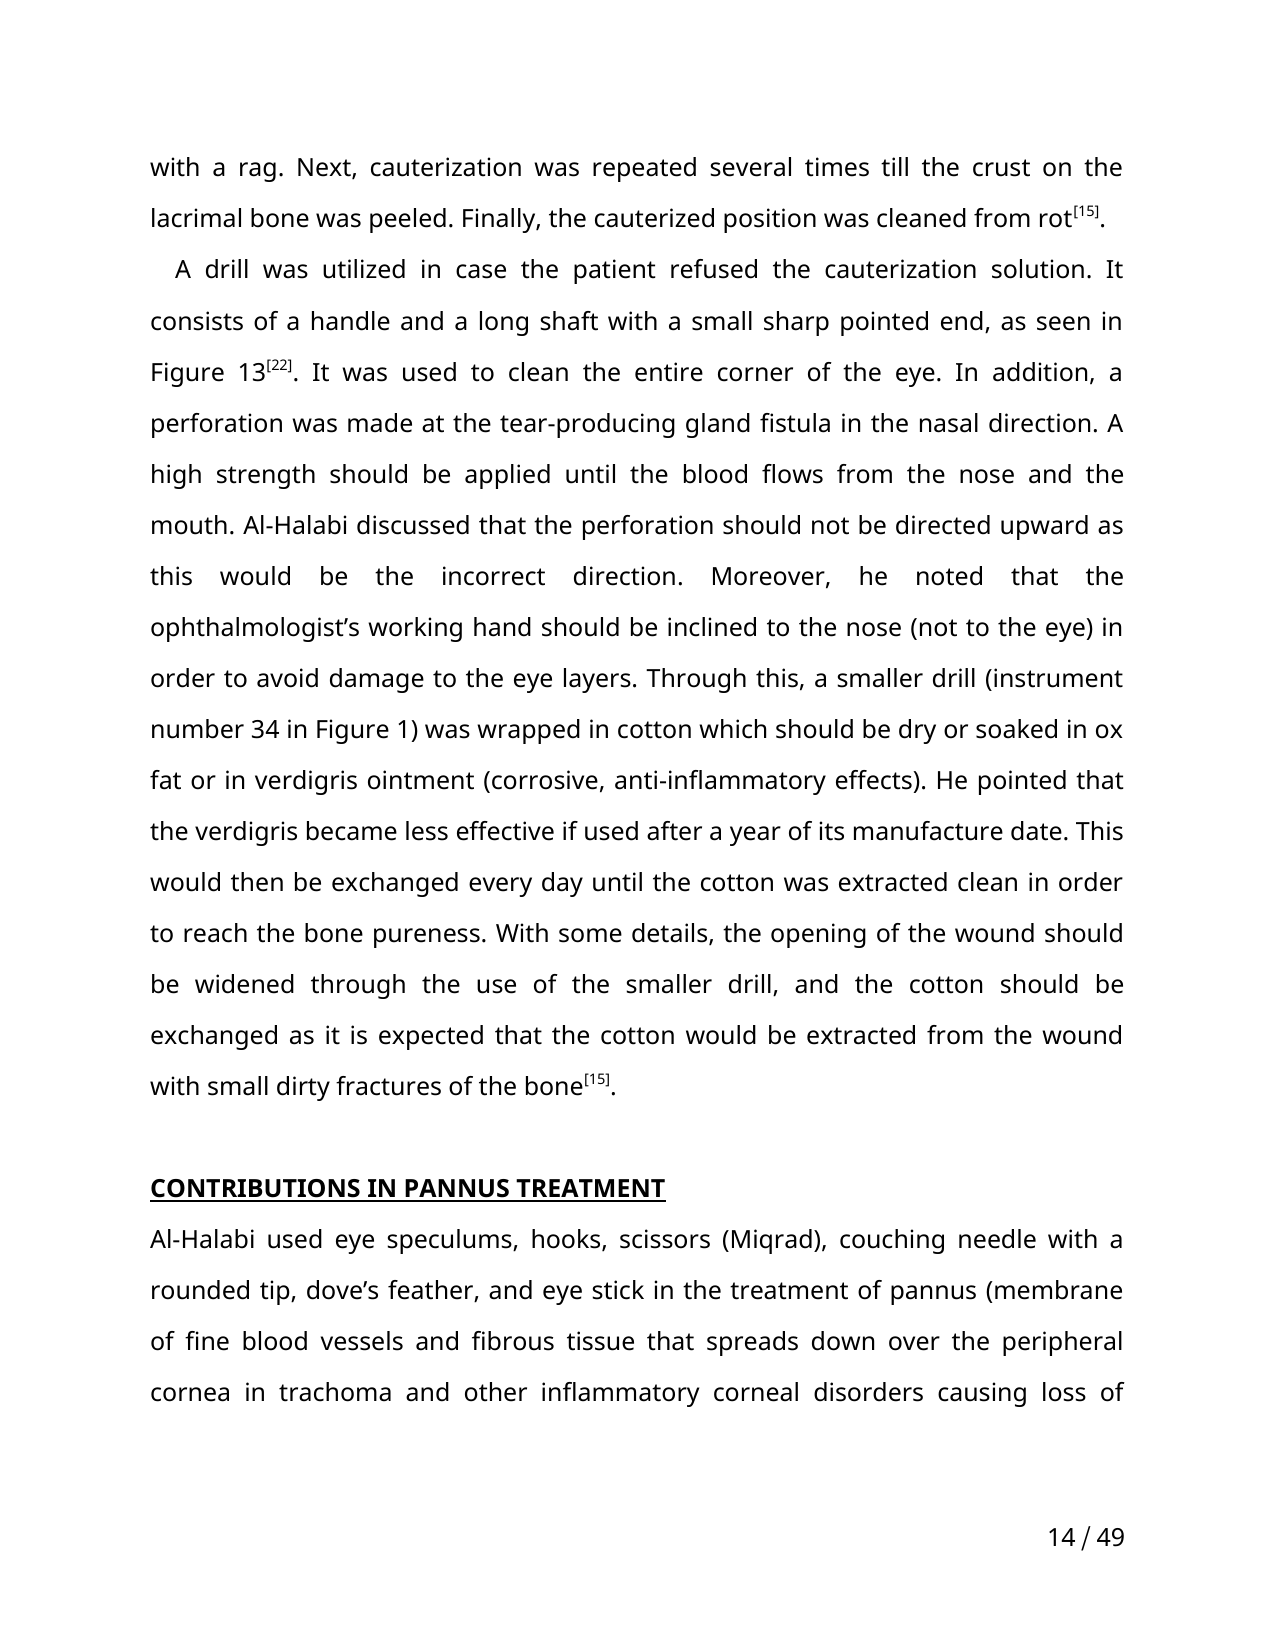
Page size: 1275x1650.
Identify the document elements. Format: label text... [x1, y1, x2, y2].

text CONTRIBUTIONS IN PANNUS TREATMENT [150, 1171, 1125, 1205]
text A drill was utilized in case the patient refused the cauterization solution. It consists of a handle and a long shaft with a small sharp pointed end, as seen in Figure 13[22]. It was used to clean the entire corner of the eye. In addition, a perforation was made at the tear-producing gland fistula in the nasal direction. A high strength should be applied until the blood flows from the nose and the mouth. Al-Halabi discussed that the perforation should not be directed upward as this would be the incorrect direction. Moreover, he noted that the ophthalmologist’s working hand should be inclined to the nose (not to the eye) in order to avoid damage to the eye layers. Through this, a smaller drill (instrument number 34 in Figure 1) was wrapped in cotton which should be dry or soaked in ox fat or in verdigris ointment (corrosive, anti-inflammatory effects). He pointed that the verdigris became less effective if used after a year of its manufacture date. This would then be exchanged every day until the cotton was extracted clean in order to reach the bone pureness. With some details, the opening of the wound should be widened through the use of the smaller drill, and the cotton should be exchanged as it is expected that the cotton would be extracted from the wound with small dirty fractures of the bone[15]. [150, 252, 1125, 1103]
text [150, 1222, 1125, 1409]
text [150, 150, 1125, 235]
